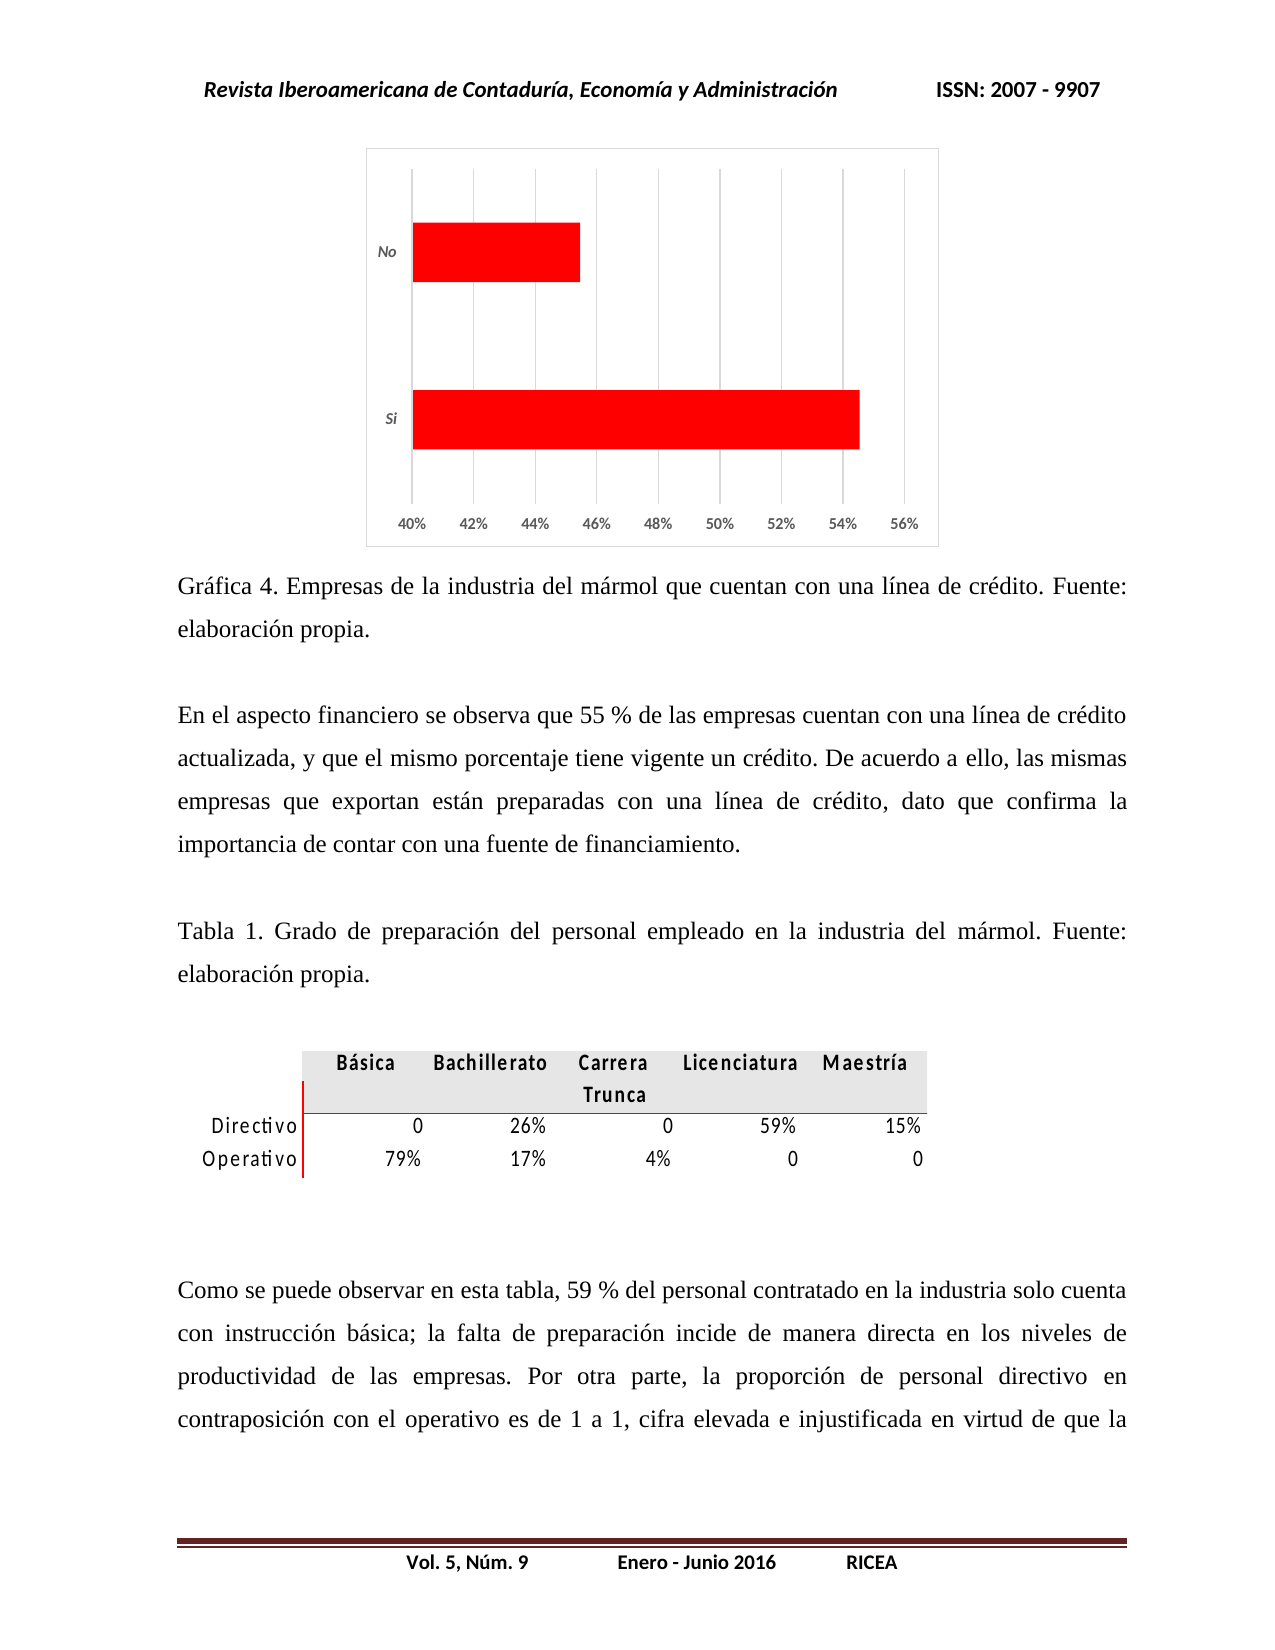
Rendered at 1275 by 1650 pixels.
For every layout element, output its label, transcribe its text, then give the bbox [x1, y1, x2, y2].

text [177, 1275, 1127, 1433]
text En el aspecto financiero se observa que 55 % de las empresas cuentan con una línea de crédito actualizada, y que el mismo porcentaje tiene vigente un crédito. De acuerdo a ello, las mismas empresas que exportan están preparadas con una línea de crédito, dato que confirma la importancia de contar con una fuente de financiamiento. [177, 700, 1127, 858]
text Tabla 1. Grado de preparación del personal empleado en la industria del mármol. Fuente: elaboración propia. [177, 916, 1127, 988]
text Gráfica 4. Empresas de la industria del mármol que cuentan con una línea de crédito. Fuente: elaboración propia. [177, 571, 1127, 643]
